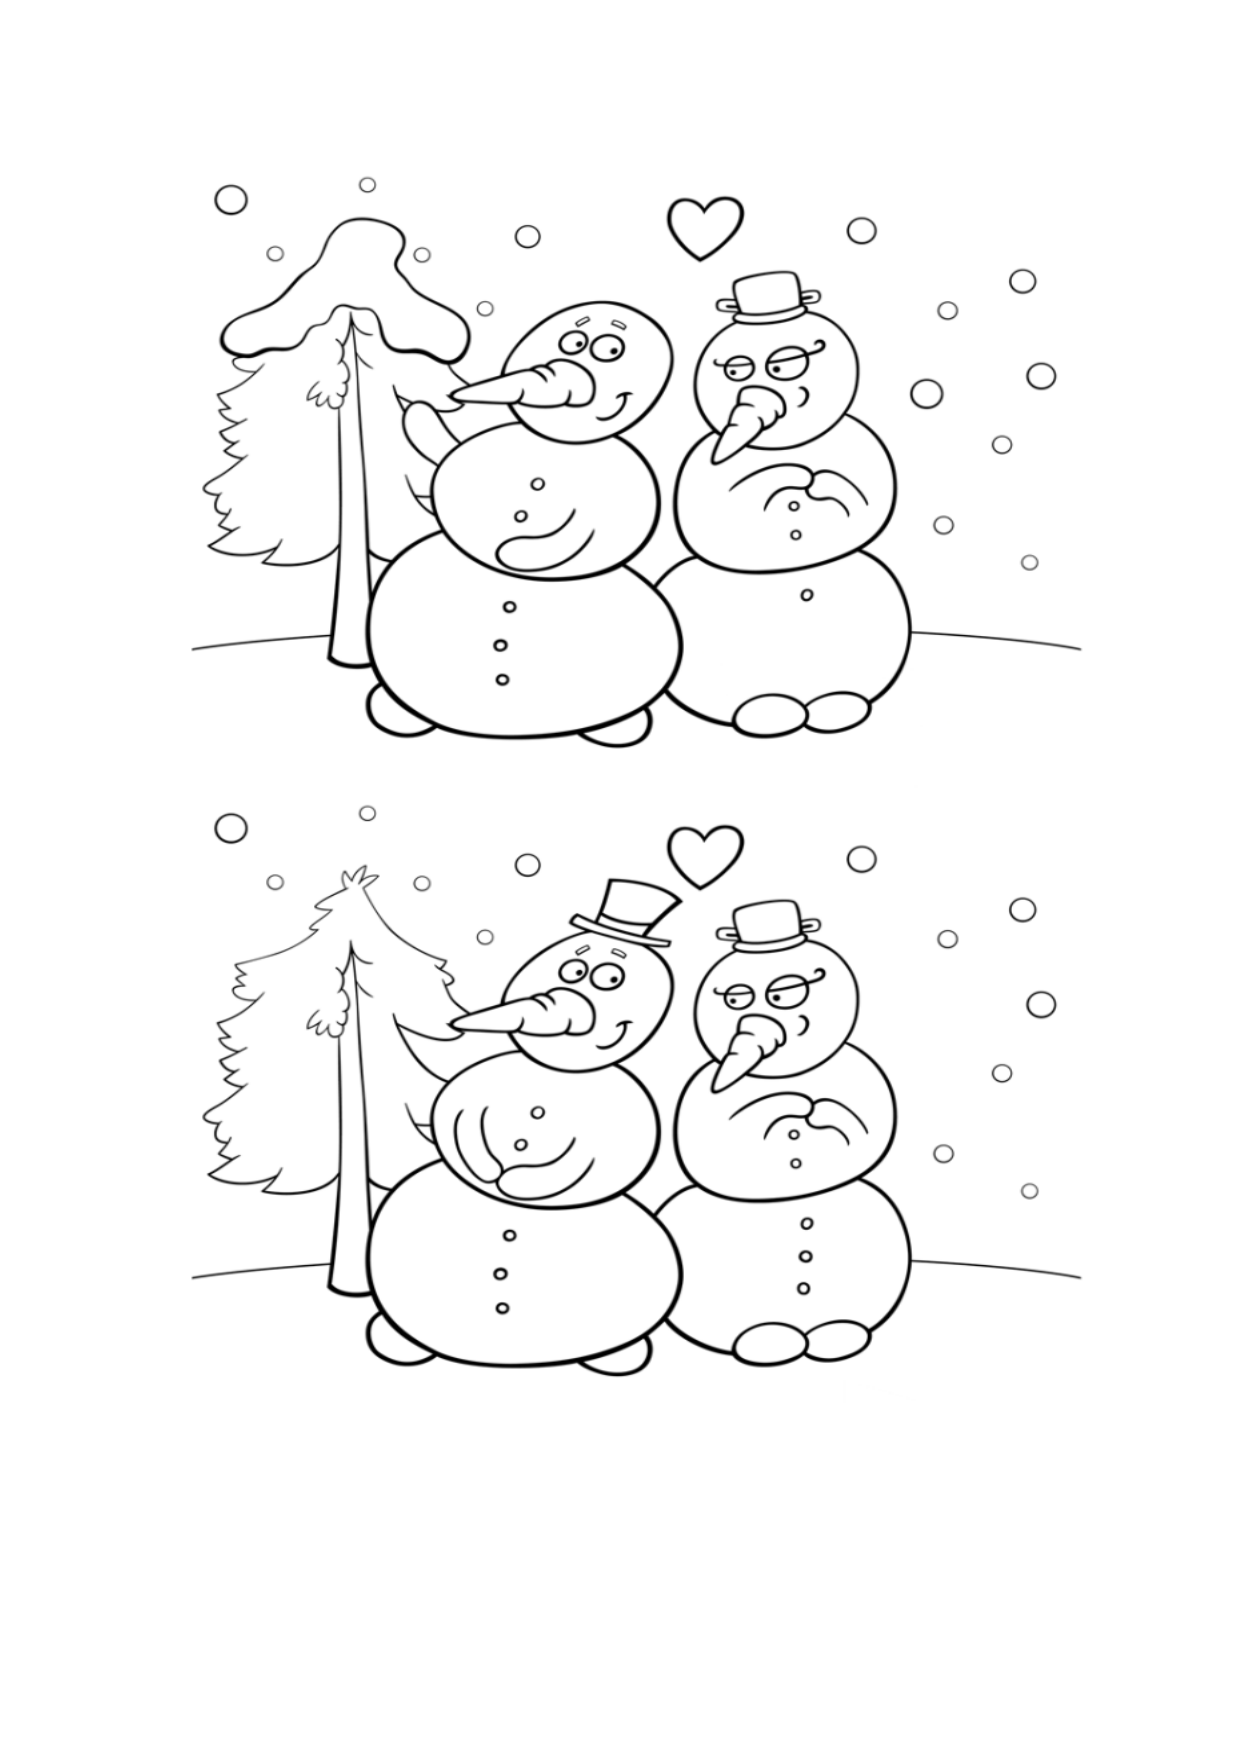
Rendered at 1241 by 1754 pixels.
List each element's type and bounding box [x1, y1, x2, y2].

picture [147, 147, 1120, 1403]
